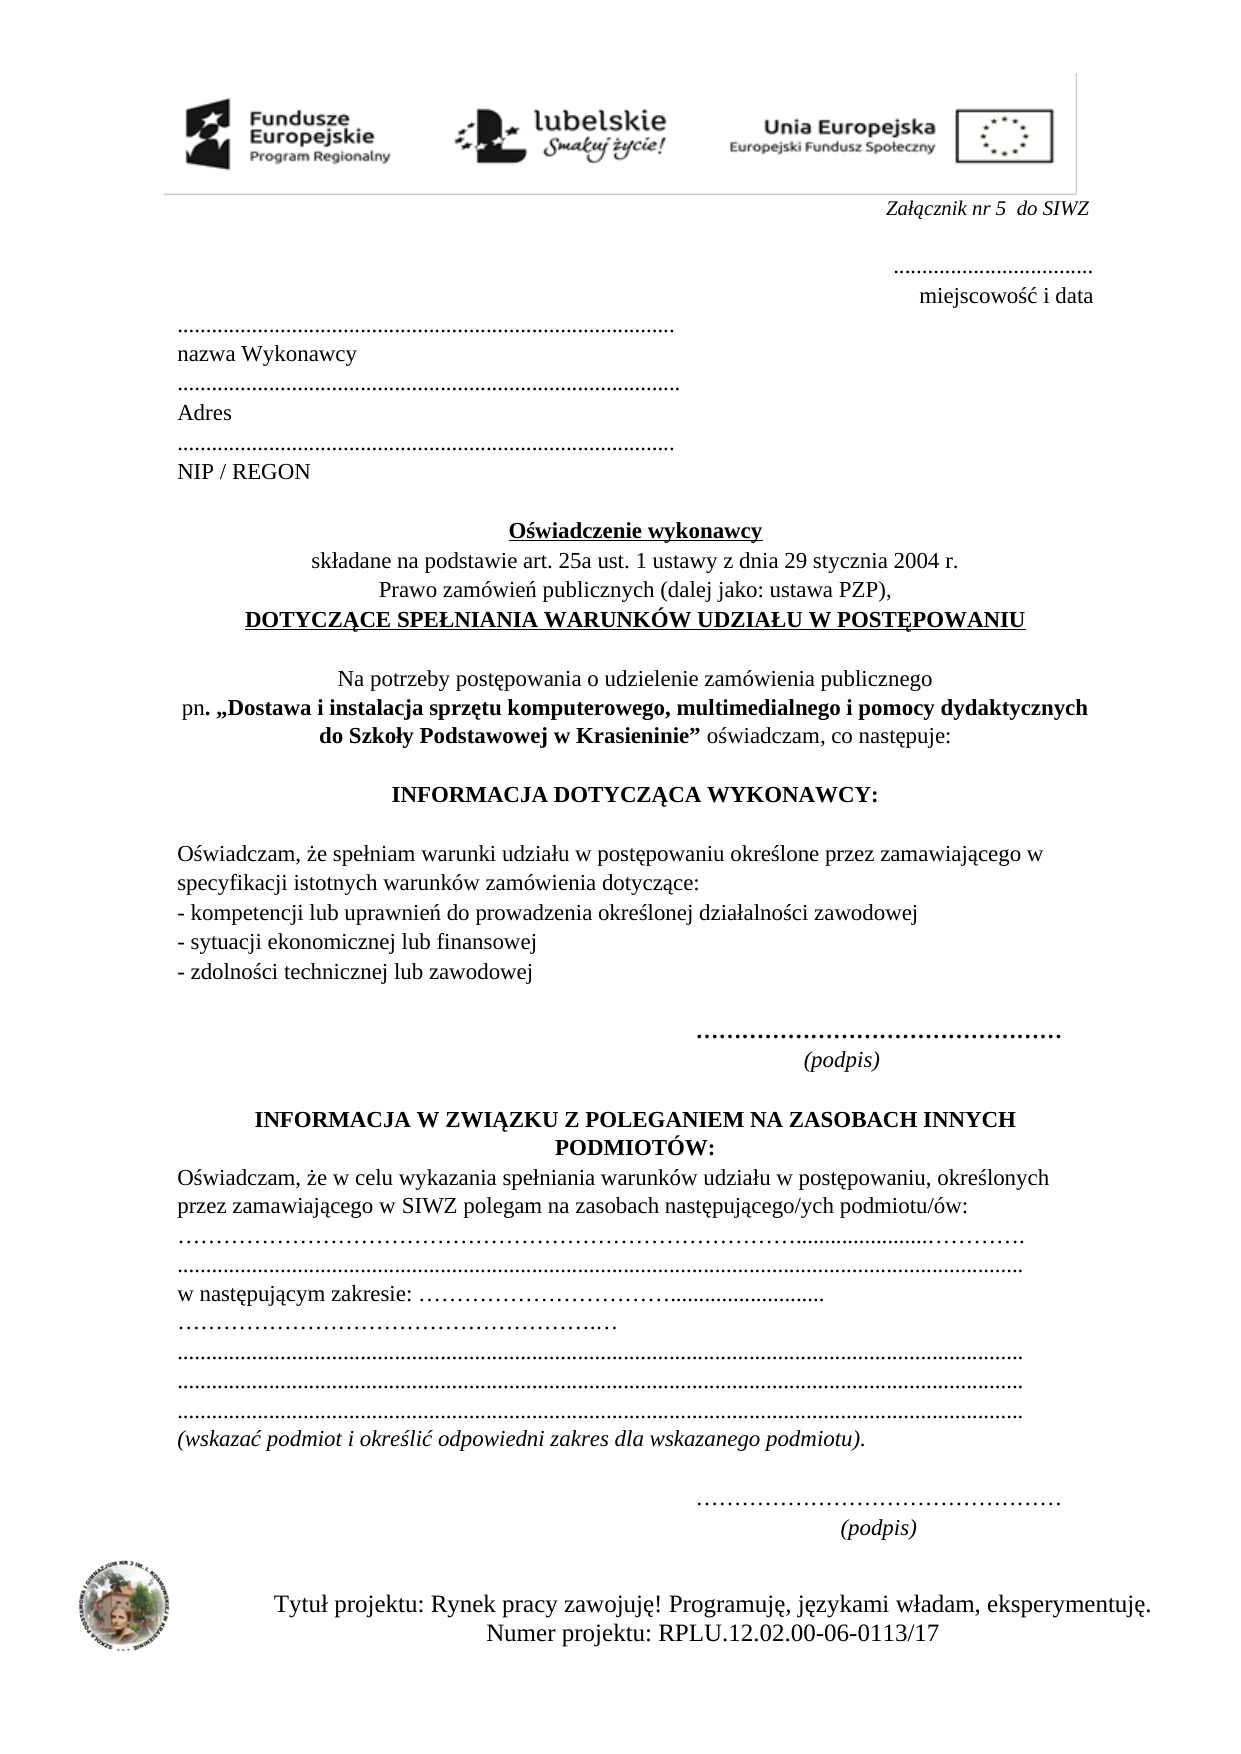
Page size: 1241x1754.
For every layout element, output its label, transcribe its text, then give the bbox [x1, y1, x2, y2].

text - kompetencji lub uprawnień do prowadzenia określonej działalności zawodowej [177, 898, 1093, 925]
text Prawo zamówień publicznych (dalej jako: ustawa PZP), [177, 577, 1093, 603]
text - zdolności technicznej lub zawodowej [177, 958, 1093, 984]
text NIP / REGON [177, 458, 1093, 484]
text Na potrzeby postępowania o udzielenie zamówienia publicznego pn. „Dostawa i instalacja sprzętu komputerowego, multimedialnego i pomocy dydaktycznych do Szkoły Podstawowej w Krasieninie” oświadczam, co następuje: [177, 665, 1093, 748]
text ………………………………………… [177, 1484, 1093, 1511]
text ....................................................................................... nazwa Wykonawcy [177, 311, 1093, 366]
text Adres [177, 399, 1093, 425]
text - sytuacji ekonomicznej lub finansowej [177, 928, 1093, 954]
text ................................... [177, 252, 1093, 279]
text ……………………………………………………………………….......................…………. [177, 1222, 1093, 1248]
text ....................................................................................... [177, 429, 1093, 455]
text (podpis) [619, 1514, 1093, 1540]
text Oświadczam, że w celu wykazania spełniania warunków udziału w postępowaniu, określonych przez zamawiającego w SIWZ polegam na zasobach następującego/ych podmiotu/ów: [177, 1164, 1093, 1218]
text .................................................................................................................................................... [177, 1367, 1093, 1394]
text miejscowość i data [177, 282, 1093, 308]
text DOTYCZĄCE SPEŁNIANIA WARUNKÓW UDZIAŁU W POSTĘPOWANIU [177, 606, 1093, 632]
text (podpis) [546, 1046, 1093, 1073]
text Oświadczam, że spełniam warunki udziału w postępowaniu określone przez zamawiającego w specyfikacji istotnych warunków zamówienia dotyczące: [177, 841, 1093, 895]
text .................................................................................................................................................... [177, 1338, 1093, 1364]
text INFORMACJA W ZWIĄZKU Z POLEGANIEM NA ZASOBACH INNYCH PODMIOTÓW: [177, 1106, 1093, 1160]
picture [163, 73, 1078, 196]
text INFORMACJA DOTYCZĄCA WYKONAWCY: [177, 781, 1093, 808]
text Załącznik nr 5 do SIWZ [147, 196, 1089, 220]
text .................................................................................................................................................... w następującym zakresie: ……………………………...........................……………………………………………….… [177, 1251, 1093, 1334]
text Oświadczenie wykonawcy [177, 517, 1093, 544]
text .................................................................................................................................................... (wskazać podmiot i określić odpowiedni zakres dla wskazanego podmiotu). [177, 1397, 1093, 1452]
text ………………………………………… [177, 1017, 1093, 1043]
picture [73, 1560, 175, 1652]
text składane na podstawie art. 25a ust. 1 ustawy z dnia 29 stycznia 2004 r. [177, 547, 1093, 573]
text ........................................................................................ [177, 369, 1093, 396]
